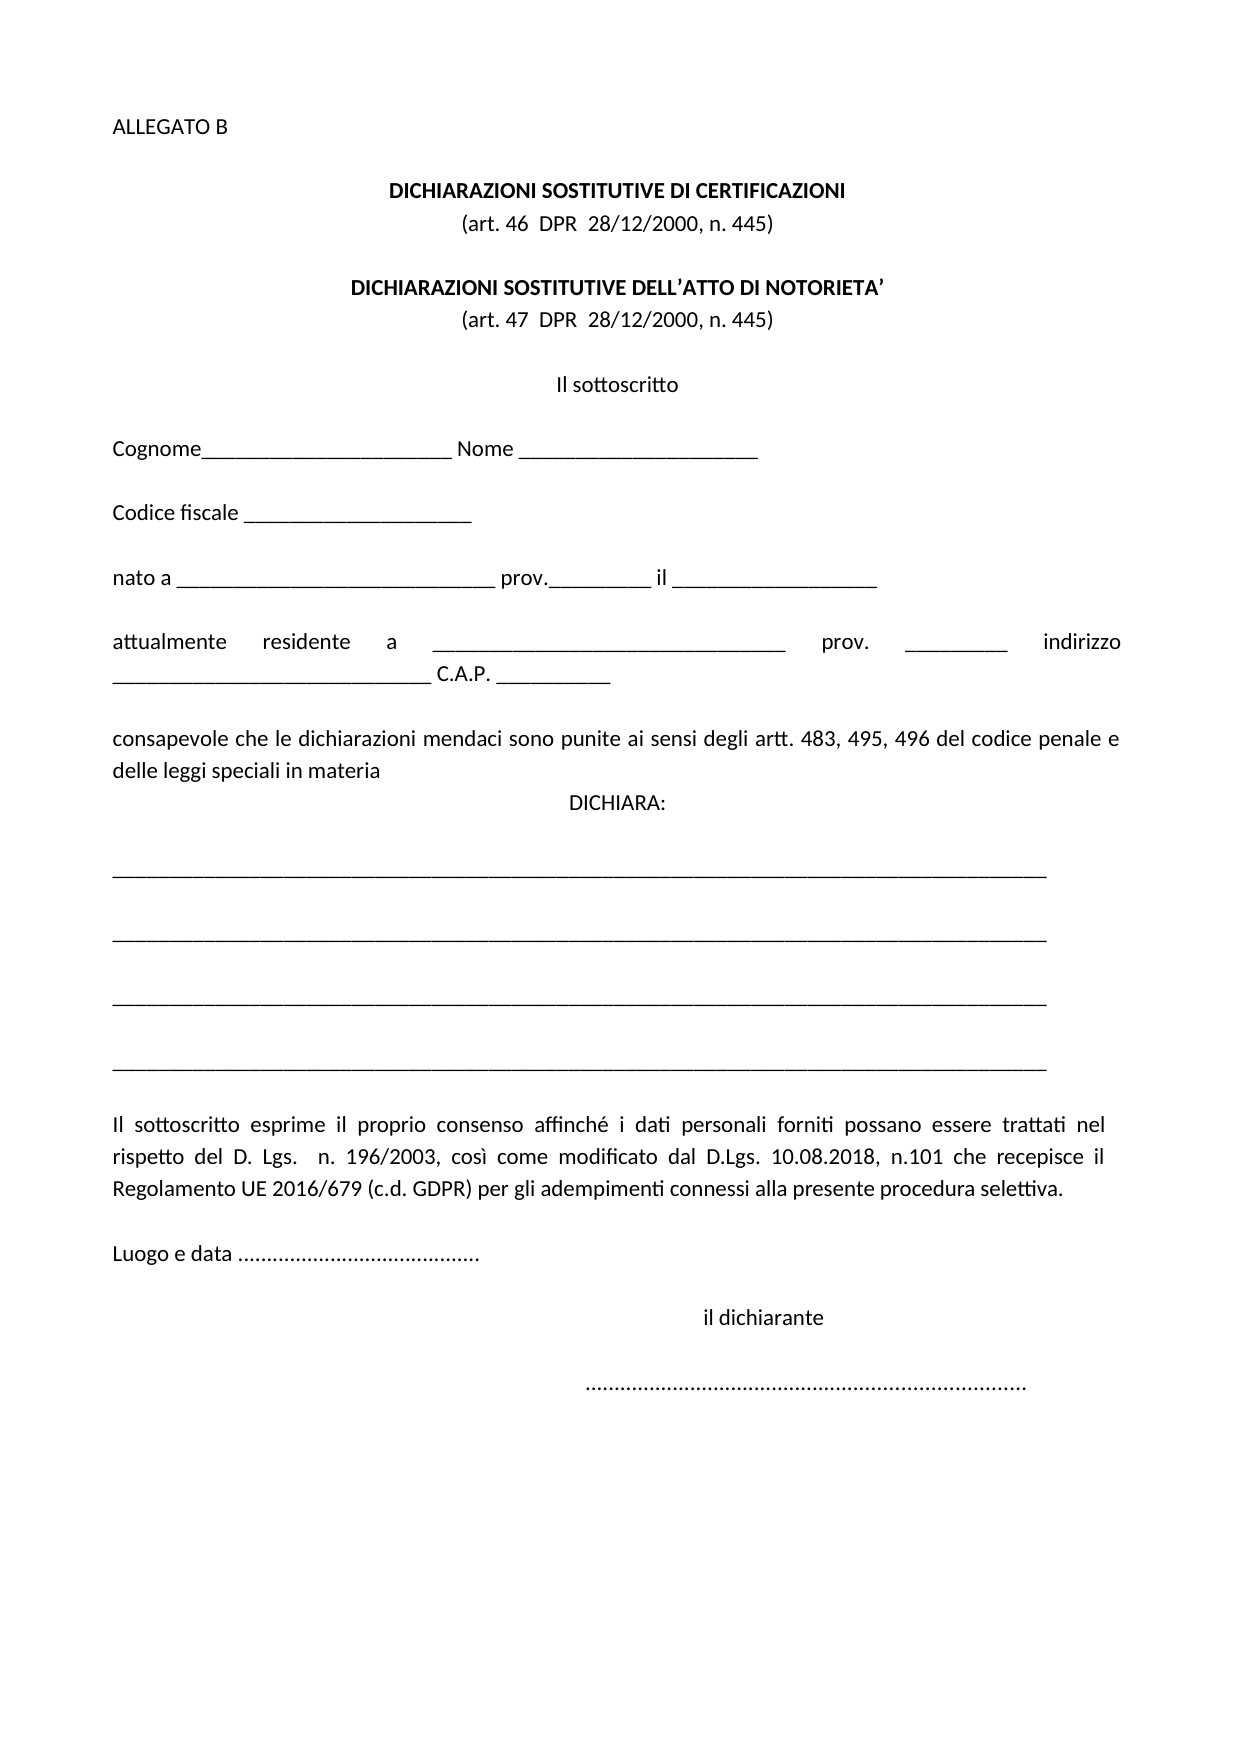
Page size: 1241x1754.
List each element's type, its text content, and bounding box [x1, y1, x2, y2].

text ALLEGATO B [112, 112, 1122, 140]
text DICHIARAZIONI SOSTITUTIVE DELL’ATTO DI NOTORIETA’ [112, 273, 1122, 301]
text (art. 47 DPR 28/12/2000, n. 445) [112, 305, 1122, 333]
text il dichiarante [112, 1303, 1122, 1331]
text __________________________________________________________________________________ [112, 917, 1122, 945]
text Cognome______________________ Nome _____________________ [112, 434, 1122, 462]
text Codice fiscale ____________________ [112, 498, 1122, 527]
text consapevole che le dichiarazioni mendaci sono punite ai sensi degli artt. 483, 495, 496 del codice penale e delle leggi speciali in materia [112, 724, 1122, 784]
text __________________________________________________________________________________ [112, 853, 1122, 881]
text (art. 46 DPR 28/12/2000, n. 445) [112, 209, 1122, 237]
text __________________________________________________________________________________ [112, 981, 1122, 1009]
text Luogo e data .......................................... [112, 1239, 1122, 1267]
text Il sottoscritto esprime il proprio consenso affinché i dati personali forniti possano essere trattati nel rispetto del D. Lgs. n. 196/2003, così come modificato dal D.Lgs. 10.08.2018, n.101 che recepisce il Regolamento UE 2016/679 (c.d. GDPR) per gli adempimenti connessi alla presente procedura selettiva. [112, 1110, 1107, 1202]
text attualmente residente a _______________________________ prov. _________ indirizzo ____________________________ C.A.P. __________ [112, 627, 1122, 687]
text DICHIARAZIONI SOSTITUTIVE DI CERTIFICAZIONI [112, 177, 1122, 205]
text nato a ____________________________ prov._________ il __________________ [112, 563, 1122, 591]
text Il sottoscritto [112, 370, 1122, 398]
text __________________________________________________________________________________ [112, 1046, 1122, 1074]
text dichiara: [112, 788, 1122, 816]
